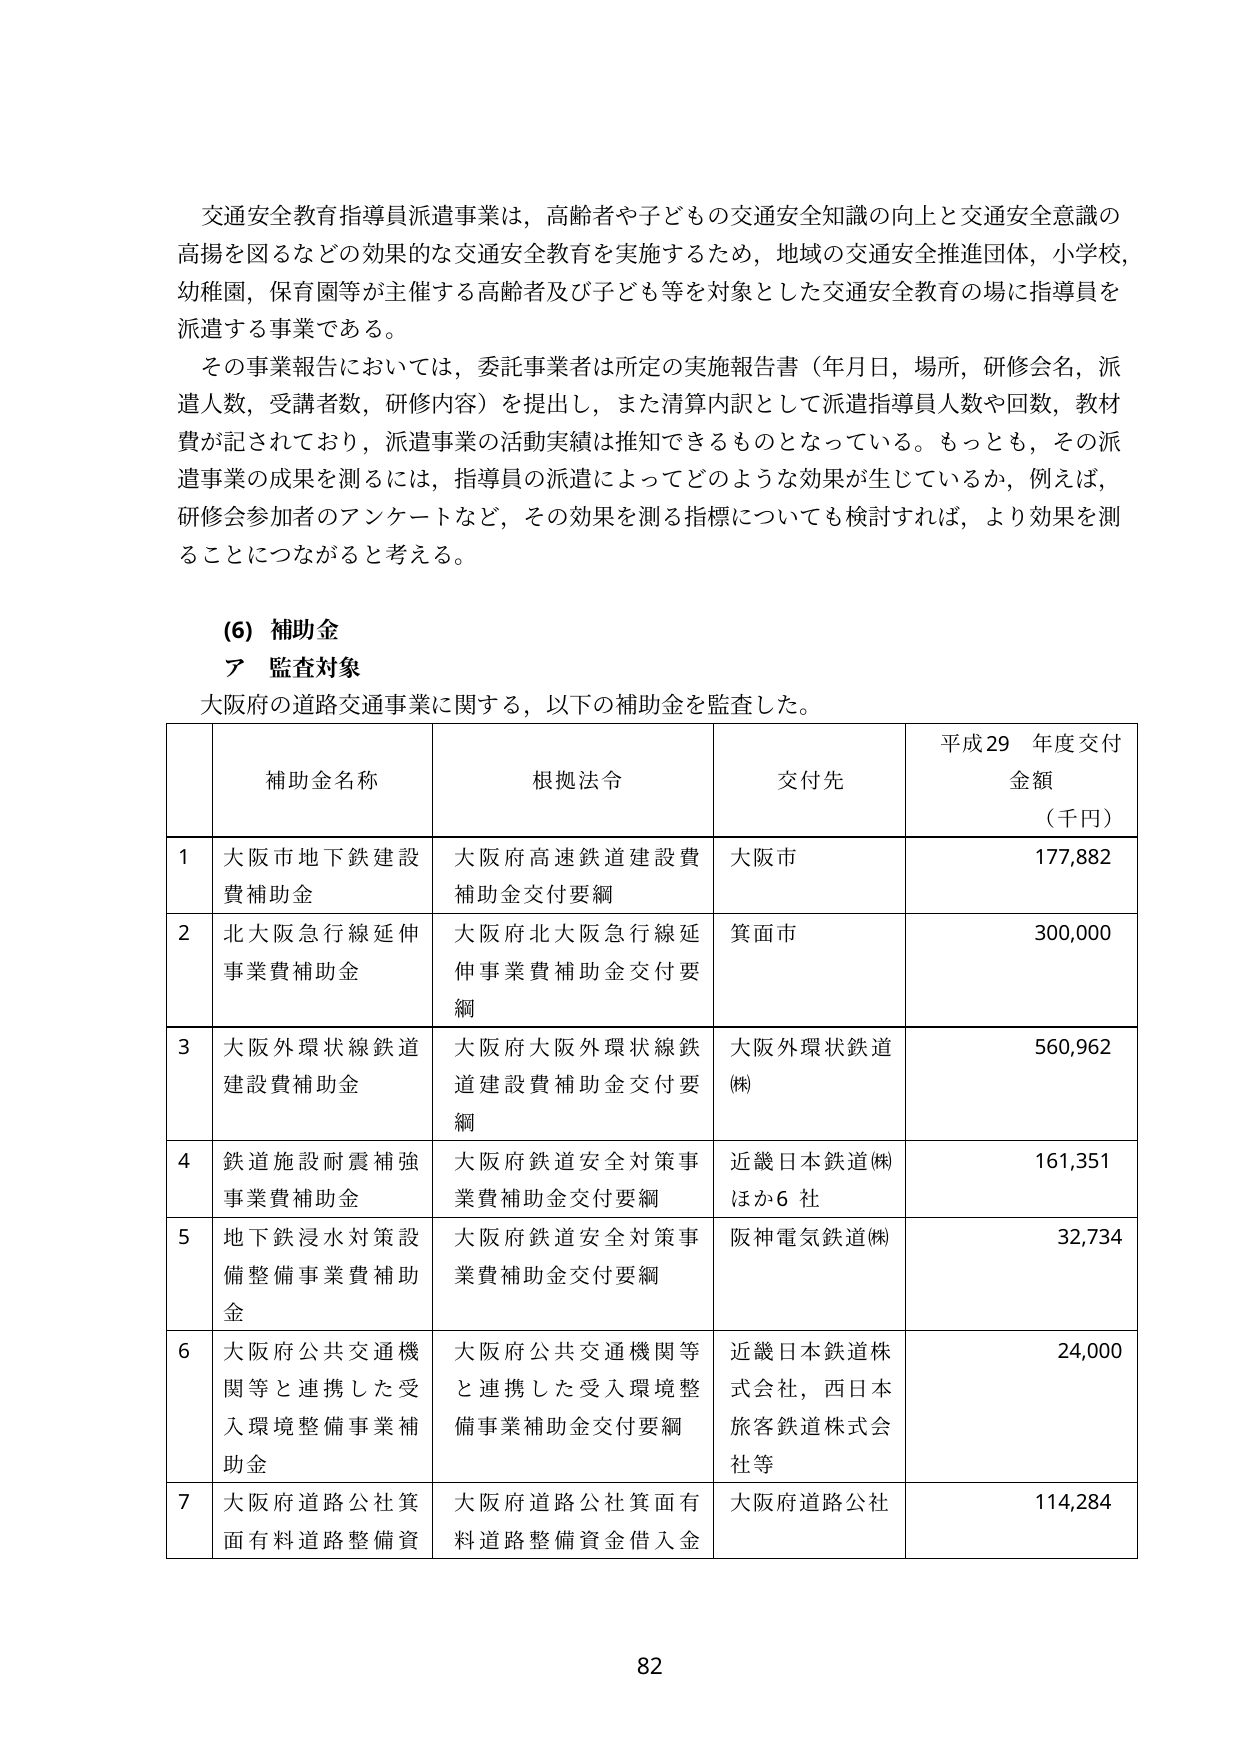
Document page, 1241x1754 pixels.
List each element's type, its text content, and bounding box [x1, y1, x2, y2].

table_cell 300,000 [906, 914, 1137, 1026]
subtitle 補助金 [201, 610, 1122, 647]
table_cell 大阪府大阪外環状線鉄道建設費補助金交付要綱 [433, 1028, 713, 1140]
text 交通安全教育指導員派遣事業は，高齢者や子どもの交通安全知識の向上と交通安全意識の高揚を図るなどの効果的な交通安全教育を実施するため，地域の交通安全推進団体，小学校，幼稚園，保育園等が主催する高齢者及び子ども等を対象とした交通安全教育の場に指導員を派遣する事業である。 [178, 196, 1122, 346]
table_cell 5 [167, 1218, 212, 1330]
table_header 交付先 [714, 724, 905, 836]
table_cell 114,284 [906, 1483, 1137, 1558]
table_cell 近畿日本鉄道株式会社，西日本旅客鉄道株式会社等 [714, 1331, 905, 1482]
table_cell 大阪府北大阪急行線延伸事業費補助金交付要綱 [433, 914, 713, 1026]
table_cell 大阪府鉄道安全対策事業費補助金交付要綱 [433, 1141, 713, 1217]
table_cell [433, 1483, 713, 1558]
subtitle ア 監査対象 [219, 647, 1122, 685]
table_cell 大阪外環状線鉄道建設費補助金 [213, 1028, 432, 1140]
table_cell 6 [167, 1331, 212, 1482]
table_cell 大阪市地下鉄建設費補助金 [213, 838, 432, 913]
table_header 平成29年度交付金額 （千円） [906, 724, 1137, 836]
table_header 補助金名称 [213, 724, 432, 836]
table_cell 4 [167, 1141, 212, 1217]
table_cell 大阪府公共交通機関等と連携した受入環境整備事業補助金交付要綱 [433, 1331, 713, 1482]
text その事業報告においては，委託事業者は所定の実施報告書（年月日，場所，研修会名，派遣人数，受講者数，研修内容）を提出し，また清算内訳として派遣指導員人数や回数，教材費が記されており，派遣事業の活動実績は推知できるものとなっている。もっとも，その派遣事業の成果を測るには，指導員の派遣によってどのような効果が生じているか，例えば，研修会参加者のアンケートなど，その効果を測る指標についても検討すれば，より効果を測ることにつながると考える。 [178, 346, 1122, 572]
table_cell 大阪府高速鉄道建設費補助金交付要綱 [433, 838, 713, 913]
table_cell 1 [167, 838, 212, 913]
table_cell 24,000 [906, 1331, 1137, 1482]
table_cell 大阪府鉄道安全対策事業費補助金交付要綱 [433, 1218, 713, 1330]
table_cell 鉄道施設耐震補強事業費補助金 [213, 1141, 432, 1217]
table_cell 北大阪急行線延伸事業費補助金 [213, 914, 432, 1026]
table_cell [213, 1483, 432, 1558]
table_cell 地下鉄浸水対策設備整備事業費補助金 [213, 1218, 432, 1330]
table_cell 161,351 [906, 1141, 1137, 1217]
table_cell 阪神電気鉄道㈱ [714, 1218, 905, 1330]
table_cell 箕面市 [714, 914, 905, 1026]
table_cell 32,734 [906, 1218, 1137, 1330]
table_cell 177,882 [906, 838, 1137, 913]
table_cell 2 [167, 914, 212, 1026]
table_cell 大阪市 [714, 838, 905, 913]
table_cell 近畿日本鉄道㈱ほか6社 [714, 1141, 905, 1217]
table_cell 大阪外環状鉄道㈱ [714, 1028, 905, 1140]
table_cell 560,962 [906, 1028, 1137, 1140]
text 大阪府の道路交通事業に関する，以下の補助金を監査した。 [178, 685, 1122, 722]
table_cell 大阪府公共交通機関等と連携した受入環境整備事業補助金 [213, 1331, 432, 1482]
table_header 根拠法令 [433, 724, 713, 836]
table_header [167, 724, 212, 836]
table_cell 3 [167, 1028, 212, 1140]
table_cell 7 [167, 1483, 212, 1558]
table_cell 大阪府道路公社 [714, 1483, 905, 1558]
